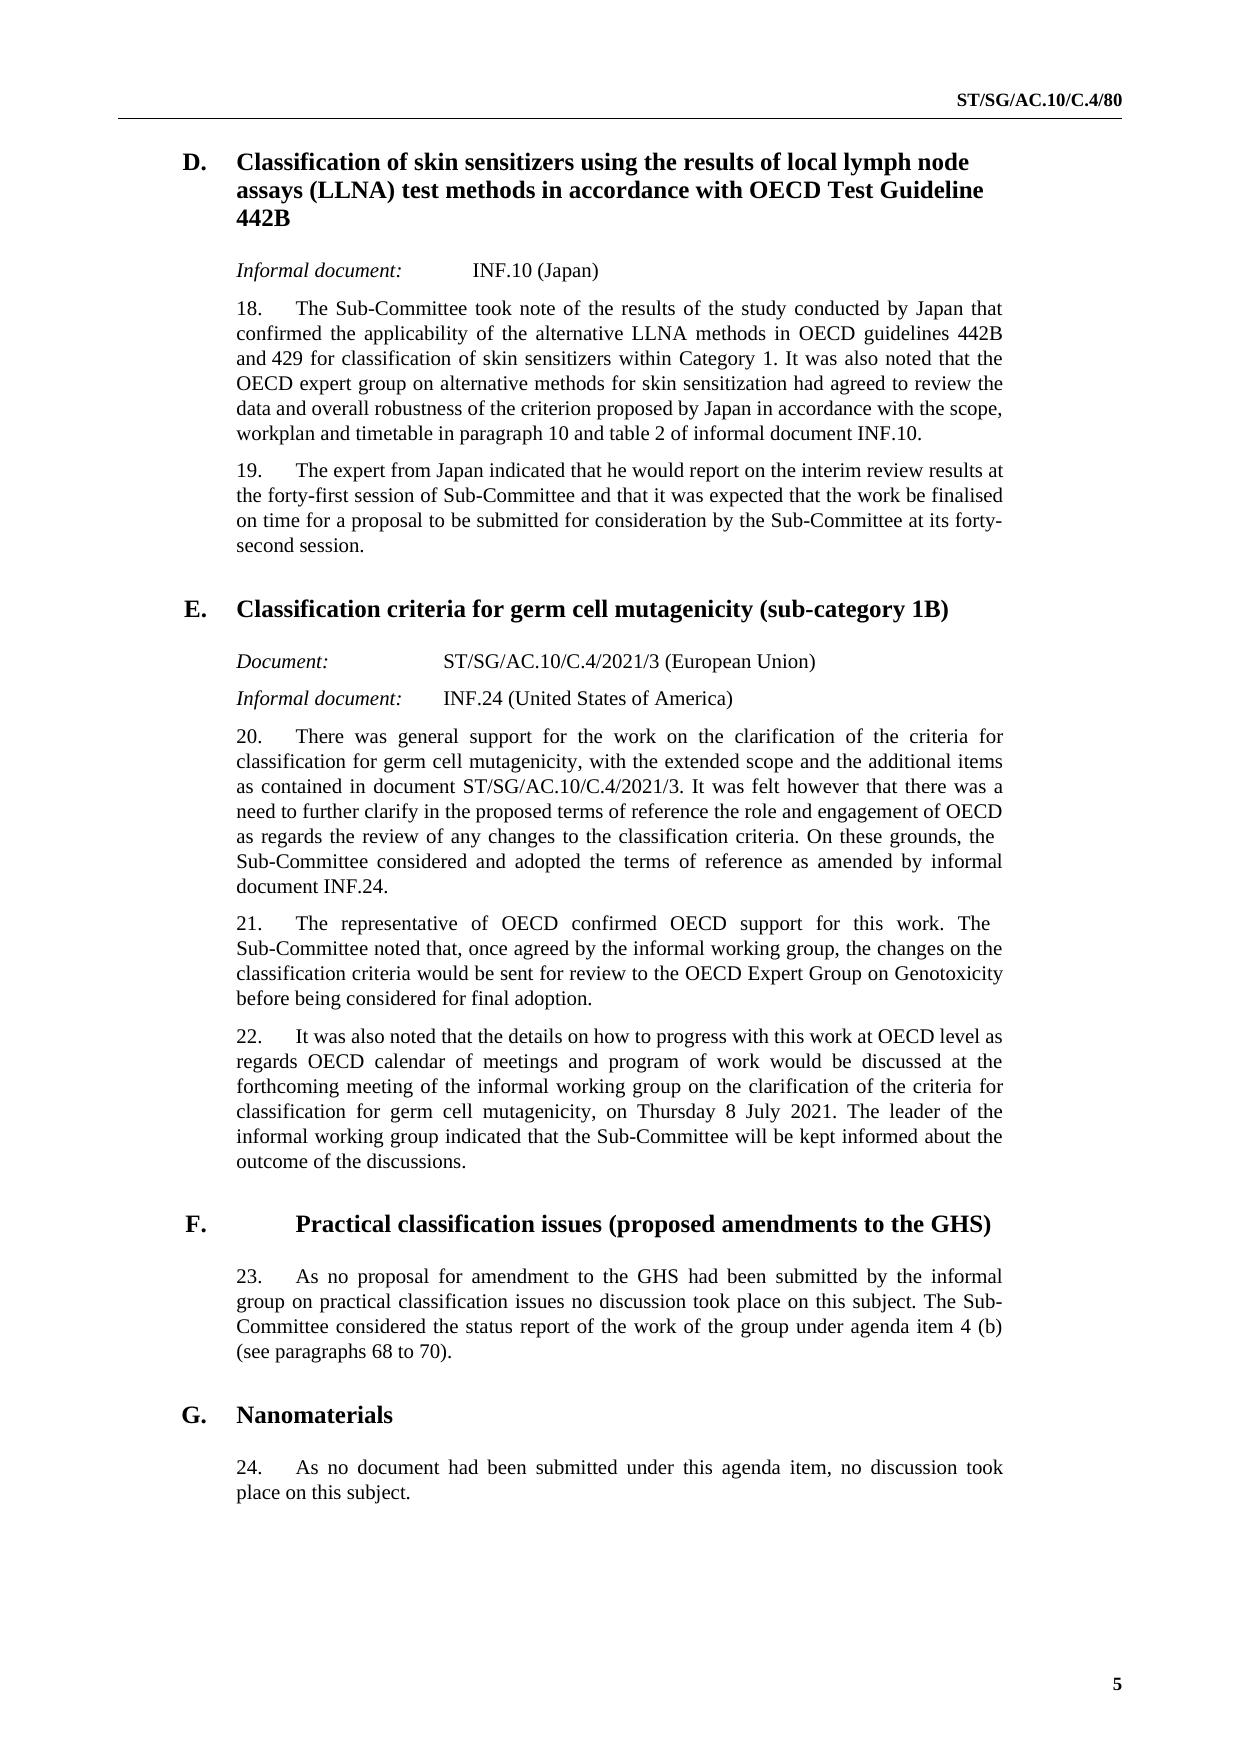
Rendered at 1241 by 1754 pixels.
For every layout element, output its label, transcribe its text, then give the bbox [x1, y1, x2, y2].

text F. Practical classification issues (proposed amendments to the GHS) [118, 1210, 1004, 1238]
text 23. As no proposal for amendment to the GHS had been submitted by the informal group on practical classification issues no discussion took place on this subject. The Sub-Committee considered the status report of the work of the group under agenda item 4 (b) (see paragraphs 68 to 70). [236, 1263, 1004, 1363]
text D. Classification of skin sensitizers using the results of local lymph node assays (LLNA) test methods in accordance with OECD Test Guideline 442B [118, 148, 1004, 232]
text 18. The Sub-Committee took note of the results of the study conducted by Japan that confirmed the applicability of the alternative LLNA methods in OECD guidelines 442B and 429 for classification of skin sensitizers within Category 1. It was also noted that the OECD expert group on alternative methods for skin sensitization had agreed to review the data and overall robustness of the criterion proposed by Japan in accordance with the scope, workplan and timetable in paragraph 10 and table 2 of informal document INF.10. [236, 294, 1004, 444]
text 19. The expert from Japan indicated that he would report on the interim review results at the forty-first session of Sub-Committee and that it was expected that the work be finalised on time for a proposal to be submitted for consideration by the Sub-Committee at its forty-second session. [236, 457, 1004, 557]
text 22. It was also noted that the details on how to progress with this work at OECD level as regards OECD calendar of meetings and program of work would be discussed at the forthcoming meeting of the informal working group on the clarification of the criteria for classification for germ cell mutagenicity, on Thursday 8 July 2021. The leader of the informal working group indicated that the Sub-Committee will be kept informed about the outcome of the discussions. [236, 1023, 1004, 1173]
text Informal document: INF.10 (Japan) [236, 257, 1004, 282]
text E. Classification criteria for germ cell mutagenicity (sub-category 1B) [118, 594, 1004, 623]
text Informal document: INF.24 (United States of America) [236, 685, 1004, 710]
text 21. The representative of OECD confirmed OECD support for this work. The Sub-Committee noted that, once agreed by the informal working group, the changes on the classification criteria would be sent for review to the OECD Expert Group on Genotoxicity before being considered for final adoption. [236, 910, 1004, 1010]
text G. Nanomaterials [118, 1401, 1004, 1429]
text Document: ST/SG/AC.10/C.4/2021/3 (European Union) [236, 648, 1004, 673]
text 20. There was general support for the work on the clarification of the criteria for classification for germ cell mutagenicity, with the extended scope and the additional items as contained in document ST/SG/AC.10/C.4/2021/3. It was felt however that there was a need to further clarify in the proposed terms of reference the role and engagement of OECD as regards the review of any changes to the classification criteria. On these grounds, the Sub-Committee considered and adopted the terms of reference as amended by informal document INF.24. [236, 723, 1004, 898]
text 24. As no document had been submitted under this agenda item, no discussion took place on this subject. [236, 1454, 1004, 1504]
